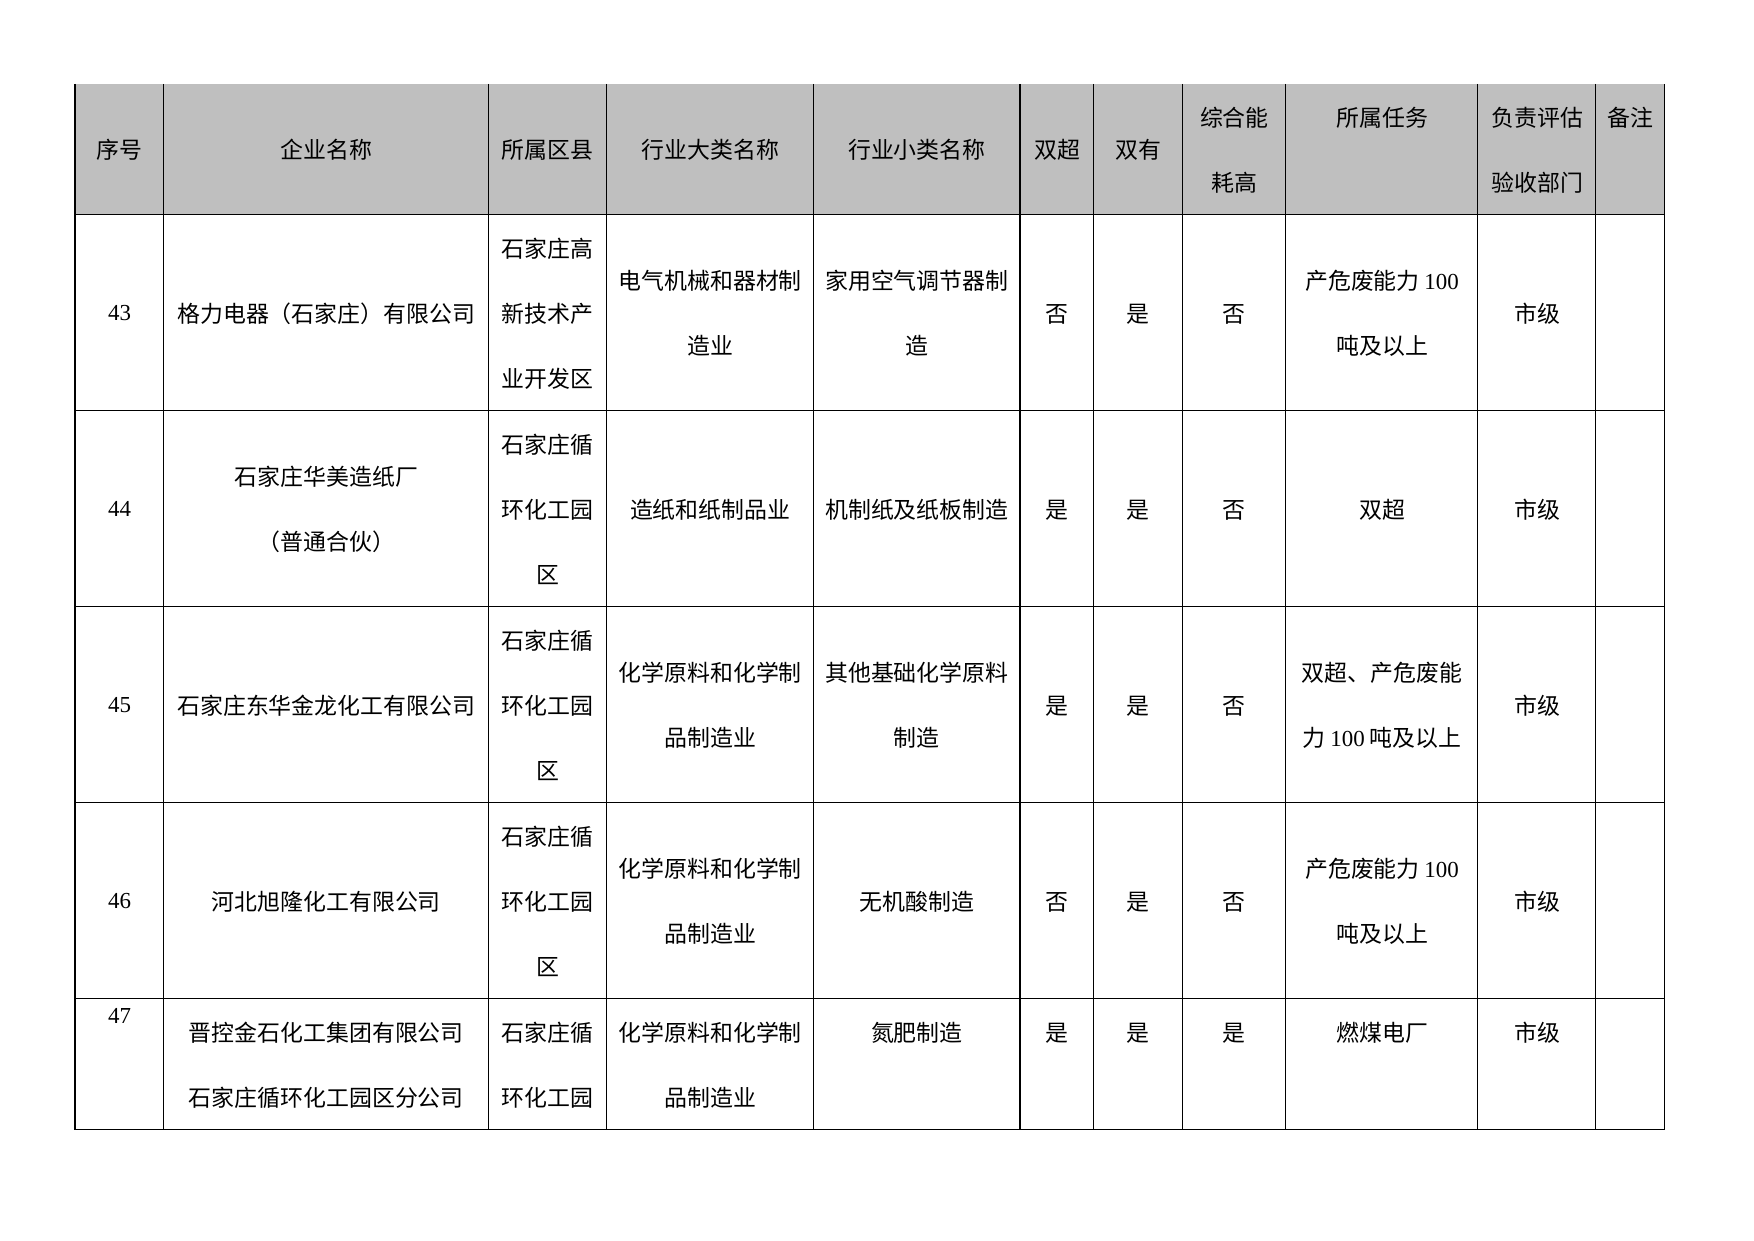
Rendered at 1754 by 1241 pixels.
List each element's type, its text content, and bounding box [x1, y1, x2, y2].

table_cell 家用空气调节器制造 [814, 215, 1019, 410]
table_cell 双超、产危废能力100吨及以上 [1286, 607, 1477, 802]
table_cell 否 [1183, 215, 1285, 410]
table_cell 市级 [1478, 803, 1595, 998]
table_cell 市级 [1478, 999, 1595, 1129]
table_cell 是 [1094, 607, 1182, 802]
table_cell 是 [1094, 411, 1182, 606]
table_cell 否 [1021, 215, 1093, 410]
table_cell 市级 [1478, 411, 1595, 606]
table_header 综合能耗高 [1183, 84, 1285, 214]
table_cell 无机酸制造 [814, 803, 1019, 998]
table_cell 双超 [1286, 411, 1477, 606]
table_cell 市级 [1478, 215, 1595, 410]
table_cell 石家庄循环化工园区 [489, 607, 606, 802]
table_cell 化学原料和化学制品制造业 [607, 607, 813, 802]
table_cell 43 [76, 215, 163, 410]
table_cell 是 [1183, 999, 1285, 1129]
table_cell 石家庄循环化工园区 [489, 999, 606, 1129]
table_cell [1596, 803, 1664, 998]
table_cell 产危废能力100吨及以上 [1286, 215, 1477, 410]
table_cell 氮肥制造 [814, 999, 1019, 1129]
table_cell 是 [1094, 215, 1182, 410]
table_cell 产危废能力100吨及以上 [1286, 803, 1477, 998]
table_cell 其他基础化学原料制造 [814, 607, 1019, 802]
table_cell 化学原料和化学制品制造业 [607, 803, 813, 998]
table_cell 45 [76, 607, 163, 802]
table_cell 燃煤电厂 [1286, 999, 1477, 1129]
table_header 所属任务 [1286, 84, 1477, 214]
table_header 双超 [1021, 84, 1093, 214]
table_header 负责评估验收部门 [1478, 84, 1595, 214]
table_cell [1596, 999, 1664, 1129]
table_cell [1596, 411, 1664, 606]
table_cell 否 [1183, 607, 1285, 802]
table_header 备注 [1596, 84, 1664, 214]
table_cell 晋控金石化工集团有限公司 石家庄循环化工园区分公司 [164, 999, 488, 1129]
table_header 企业名称 [164, 84, 488, 214]
table_cell 石家庄高新技术产业开发区 [489, 215, 606, 410]
table_header 序号 [76, 84, 163, 214]
table_cell 机制纸及纸板制造 [814, 411, 1019, 606]
table_cell 46 [76, 803, 163, 998]
table_cell 否 [1021, 803, 1093, 998]
table_cell 否 [1183, 803, 1285, 998]
table_cell 47 [76, 999, 163, 1129]
table_cell 否 [1183, 411, 1285, 606]
table_cell 化学原料和化学制品制造业 [607, 999, 813, 1129]
table_cell 是 [1094, 999, 1182, 1129]
table_cell [1596, 215, 1664, 410]
table_header 行业大类名称 [607, 84, 813, 214]
table_header 双有 [1094, 84, 1182, 214]
table_cell 是 [1021, 411, 1093, 606]
table_cell 是 [1021, 999, 1093, 1129]
table_cell 格力电器（石家庄）有限公司 [164, 215, 488, 410]
table_cell 石家庄循环化工园区 [489, 411, 606, 606]
table_cell 是 [1094, 803, 1182, 998]
table_cell 河北旭隆化工有限公司 [164, 803, 488, 998]
table_cell 造纸和纸制品业 [607, 411, 813, 606]
table_cell 市级 [1478, 607, 1595, 802]
table_cell [1596, 607, 1664, 802]
table_cell 石家庄华美造纸厂 （普通合伙） [164, 411, 488, 606]
table_header 所属区县 [489, 84, 606, 214]
table_cell 石家庄循环化工园区 [489, 803, 606, 998]
table_header 行业小类名称 [814, 84, 1019, 214]
table_cell 是 [1021, 607, 1093, 802]
table_cell 电气机械和器材制造业 [607, 215, 813, 410]
table_cell 石家庄东华金龙化工有限公司 [164, 607, 488, 802]
table_cell 44 [76, 411, 163, 606]
